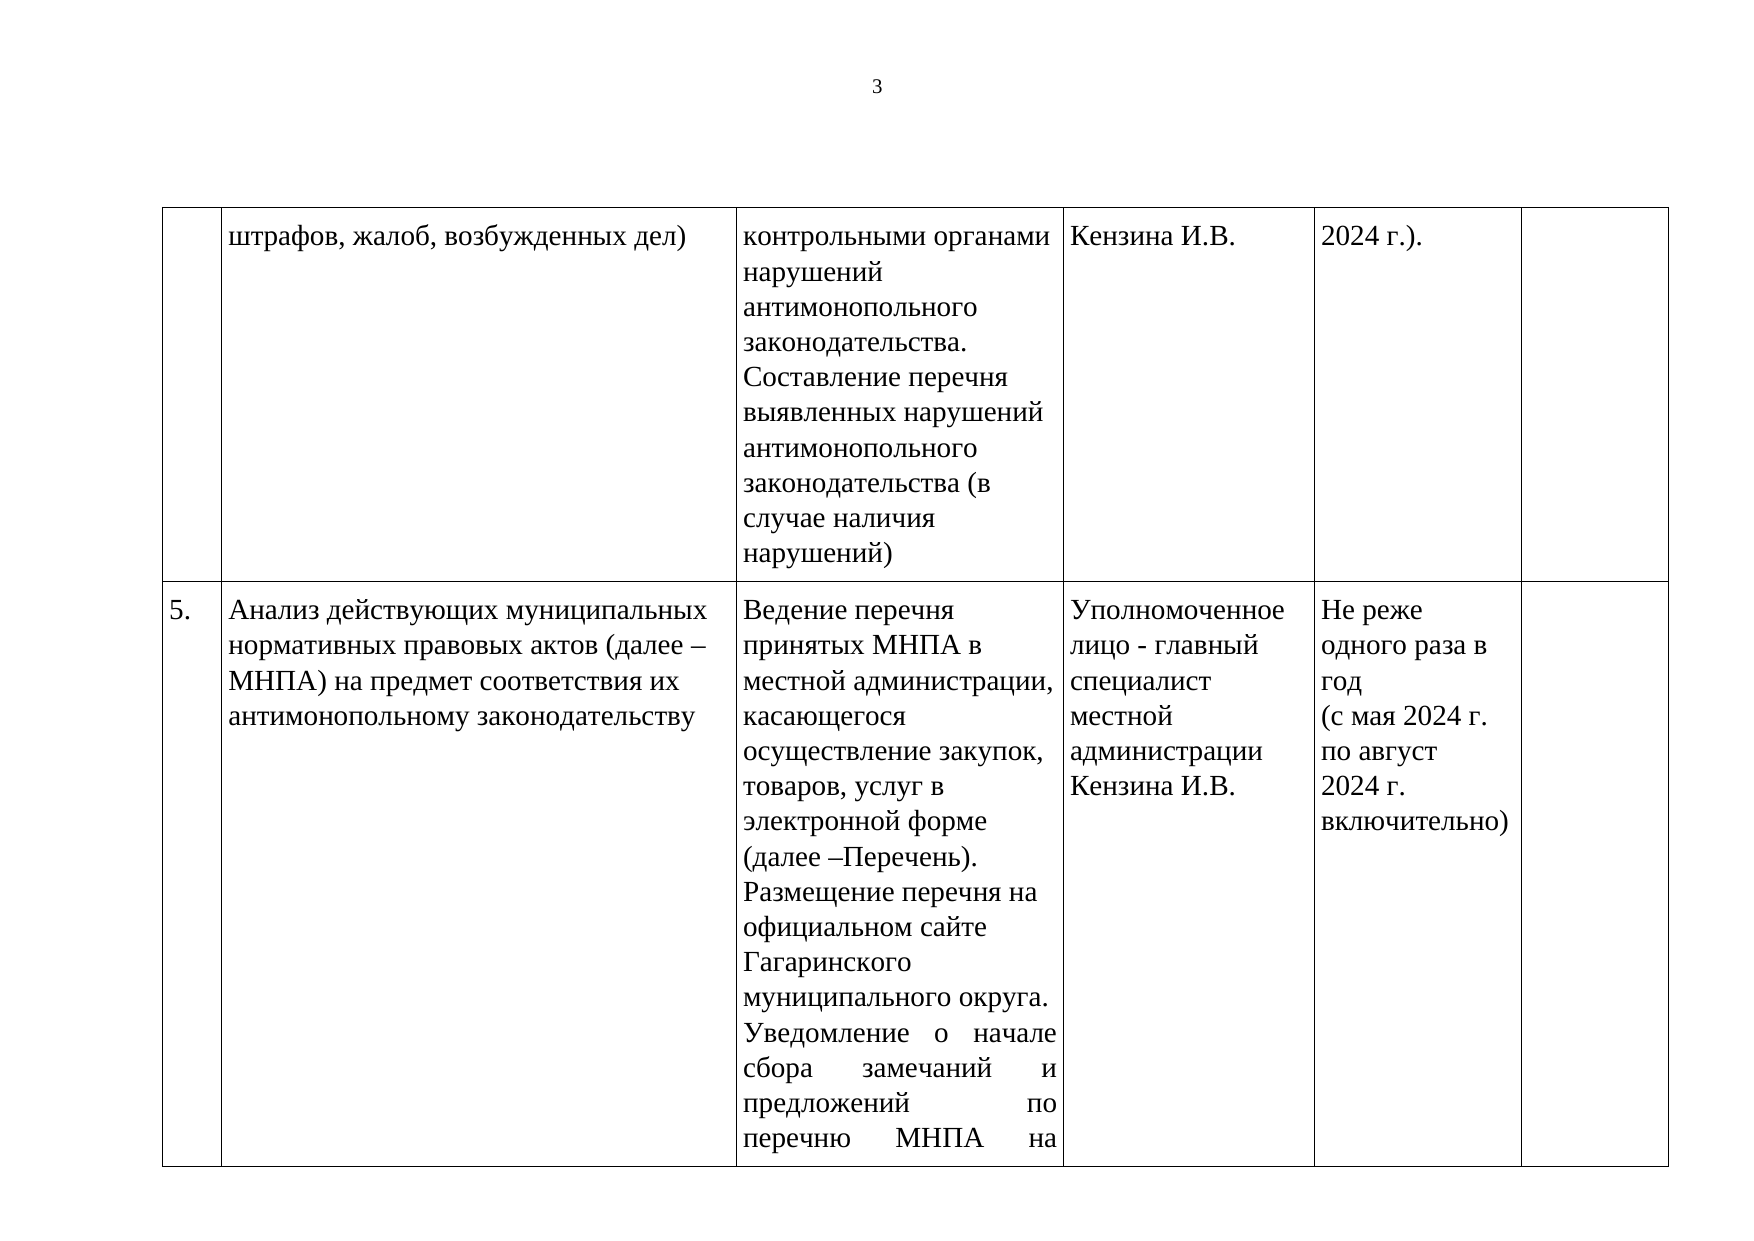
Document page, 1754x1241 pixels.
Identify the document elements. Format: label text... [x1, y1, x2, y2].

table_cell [222, 582, 736, 1166]
table_cell 5. [163, 582, 221, 1166]
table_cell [737, 582, 1063, 1166]
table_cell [222, 208, 736, 581]
table_cell [1522, 582, 1668, 1166]
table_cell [1315, 582, 1521, 1166]
table_cell [1522, 208, 1668, 581]
table_cell 4. [163, 208, 221, 581]
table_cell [1315, 208, 1521, 581]
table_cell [737, 208, 1063, 581]
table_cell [1064, 208, 1314, 581]
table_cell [1064, 582, 1314, 1166]
